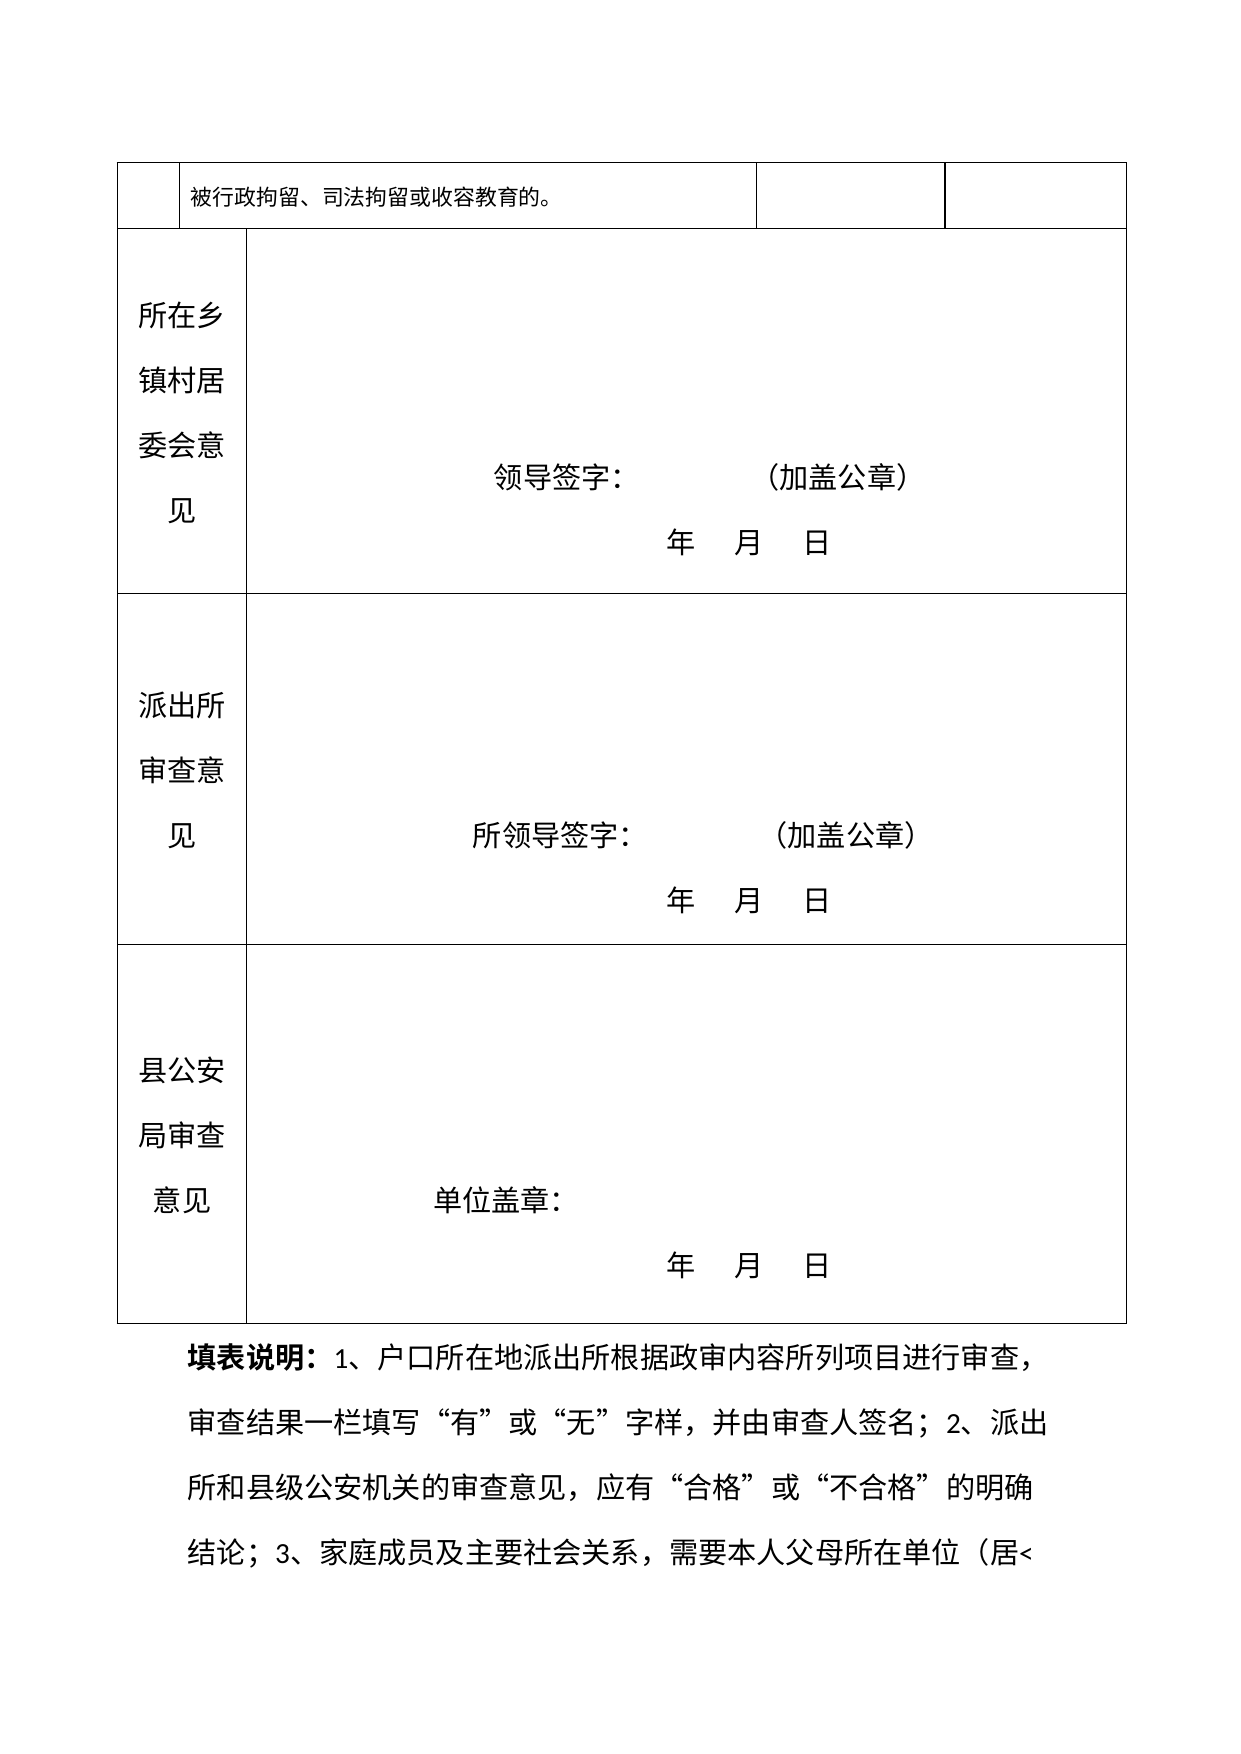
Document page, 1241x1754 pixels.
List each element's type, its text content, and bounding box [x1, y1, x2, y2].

table_cell [757, 163, 944, 228]
table_cell 县公安局审查意见 [118, 945, 246, 1323]
table_cell 派出所审查意见 [118, 594, 246, 944]
table_cell 被行政拘留、司法拘留或收容教育的。 [180, 163, 756, 228]
table_cell 单位盖章： 年 月 日 [247, 945, 1126, 1323]
table_cell 所在乡镇村居委会意见 [118, 229, 246, 593]
table_cell [946, 163, 1126, 228]
table_cell 所领导签字： （加盖公章） 年 月 日 [247, 594, 1126, 944]
table_cell 领导签字： （加盖公章） 年 月 日 [247, 229, 1126, 593]
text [187, 1324, 1053, 1584]
